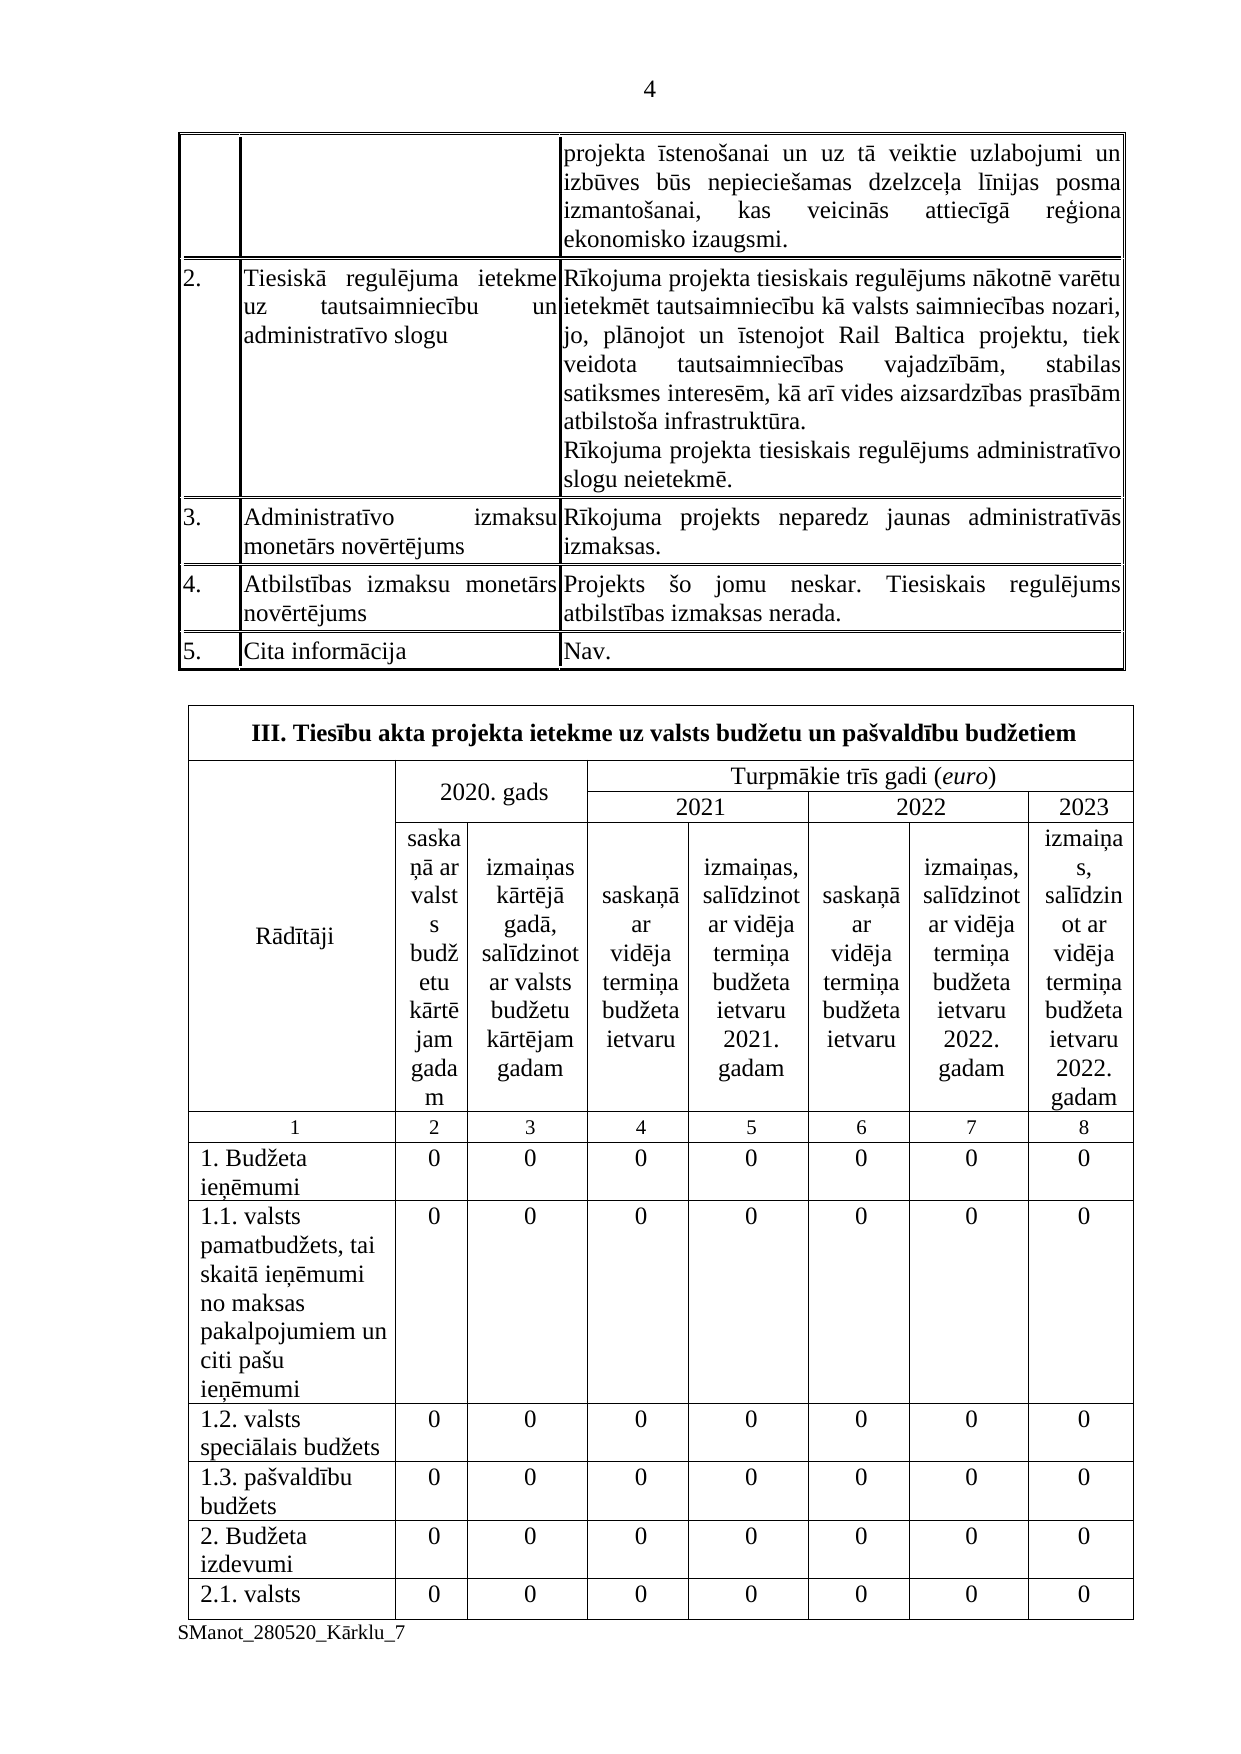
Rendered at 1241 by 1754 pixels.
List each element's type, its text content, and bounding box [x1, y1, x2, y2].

table_cell 0 [396, 1462, 467, 1520]
table_cell 0 [910, 1404, 1028, 1461]
table_cell 0 [910, 1143, 1028, 1200]
table_cell 0 [689, 1462, 808, 1520]
table_cell 0 [910, 1201, 1028, 1403]
table_cell 0 [588, 1521, 688, 1578]
table_cell 3. [180, 496, 240, 563]
table_cell 0 [689, 1143, 808, 1200]
table_cell Rīkojuma projekta tiesiskais regulējums nākotnē varētu ietekmēt tautsaimniecību kā valsts saimniecības nozari, jo, plānojot un īstenojot Rail Baltica projektu, tiek veidota tautsaimniecības vajadzībām, stabilas satiksmes interesēm, kā arī vides aizsardzības prasībām atbilstoša infrastruktūra. Rīkojuma projekta tiesiskais regulējums administratīvo slogu neietekmē. [562, 256, 1123, 496]
table_cell 0 [396, 1201, 467, 1403]
table_cell Projekts šo jomu neskar. Tiesiskais regulējums atbilstības izmaksas nerada. [560, 563, 1124, 630]
table_cell izmaiņas, salīdzinot ar vidēja termiņa budžeta ietvaru 2022. gadam [910, 823, 1028, 1111]
table_cell 0 [396, 1143, 467, 1200]
table_cell 0 [910, 1579, 1028, 1619]
table_cell izmaiņas, salīdzinot ar vidēja termiņa budžeta ietvaru 2022. gadam [1029, 823, 1133, 1111]
table_cell 0 [689, 1579, 808, 1619]
table_cell Turpmākie trīs gadi (euro) [588, 761, 1133, 791]
table_cell 0 [689, 1404, 808, 1461]
table_cell 0 [588, 1201, 688, 1403]
table_cell Administratīvo izmaksu monetārs novērtējums [242, 499, 559, 563]
table_header III. Tiesību akta projekta ietekme uz valsts budžetu un pašvaldību budžetiem [189, 706, 1133, 759]
table_cell izmaiņas kārtējā gadā, salīdzinot ar valsts budžetu kārtējam gadam [468, 823, 587, 1111]
table_cell 0 [588, 1143, 688, 1200]
table_cell 0 [588, 1404, 688, 1461]
table_cell Rādītāji [189, 761, 395, 1111]
table_cell 0 [396, 1521, 467, 1578]
table_cell 1.2. valsts speciālais budžets [189, 1404, 395, 1461]
table_cell 2021 [588, 792, 808, 822]
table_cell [240, 133, 560, 256]
table_cell 2 [396, 1112, 467, 1142]
table_cell Atbilstības izmaksu monetārs novērtējums [242, 566, 559, 630]
table_cell 3 [468, 1112, 587, 1142]
table_cell 0 [809, 1201, 909, 1403]
table_cell 0 [468, 1521, 587, 1578]
table_cell 0 [588, 1579, 688, 1619]
table_cell 0 [689, 1201, 808, 1403]
table_cell 0 [1029, 1201, 1133, 1403]
table_cell saskaņā ar valsts budžetu kārtējam gadam [396, 823, 467, 1111]
table_cell Rīkojuma projekts neparedz jaunas administratīvās izmaksas. [560, 496, 1124, 563]
table_cell saskaņā ar vidēja termiņa budžeta ietvaru [809, 823, 909, 1111]
table_cell 0 [910, 1521, 1028, 1578]
table_cell 2023 [1029, 792, 1133, 822]
table_cell 0 [910, 1462, 1028, 1520]
table_cell 0 [468, 1143, 587, 1200]
table_cell 0 [468, 1462, 587, 1520]
table_cell Tiesiskā regulējuma ietekme uz tautsaimniecību un administratīvo slogu [242, 260, 559, 496]
table_cell 0 [809, 1579, 909, 1619]
table_cell 1.1. valsts pamatbudžets, tai skaitā ieņēmumi no maksas pakalpojumiem un citi pašu ieņēmumi [189, 1201, 395, 1403]
table_cell 2020. gads [396, 761, 587, 822]
table_cell 0 [468, 1579, 587, 1619]
table_cell 0 [588, 1462, 688, 1520]
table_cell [189, 1579, 395, 1619]
table_cell 5. [180, 630, 240, 668]
table_cell 0 [809, 1143, 909, 1200]
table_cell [560, 135, 1123, 256]
table_cell 6 [809, 1112, 909, 1142]
table_cell 0 [1029, 1462, 1133, 1520]
table_cell 0 [1029, 1521, 1133, 1578]
table_cell 2022 [809, 792, 1028, 822]
table_cell 2. [181, 256, 239, 496]
table_cell izmaiņas, salīdzinot ar vidēja termiņa budžeta ietvaru 2021. gadam [689, 823, 808, 1111]
table_cell 1. [180, 133, 240, 256]
table_cell 0 [1029, 1404, 1133, 1461]
table_cell 4. [180, 563, 240, 630]
table_cell 0 [809, 1462, 909, 1520]
table_cell 2. Budžeta izdevumi [189, 1521, 395, 1578]
table_cell Cita informācija [240, 633, 560, 668]
table_cell 1.3. pašvaldību budžets [189, 1462, 395, 1520]
table_cell 0 [468, 1404, 587, 1461]
table_cell Nav. [560, 630, 1124, 668]
table_cell 0 [1029, 1143, 1133, 1200]
table_cell 0 [396, 1404, 467, 1461]
table_cell 1 [189, 1112, 395, 1142]
table_cell 0 [689, 1521, 808, 1578]
table_cell 8 [1029, 1112, 1133, 1142]
table_cell 7 [910, 1112, 1028, 1142]
table_cell 4 [588, 1112, 688, 1142]
table_cell 0 [809, 1404, 909, 1461]
table_cell saskaņā ar vidēja termiņa budžeta ietvaru [588, 823, 688, 1111]
table_cell 0 [1029, 1579, 1133, 1619]
table_cell 5 [689, 1112, 808, 1142]
table_cell 1. Budžeta ieņēmumi [189, 1143, 395, 1200]
table_cell 0 [396, 1579, 467, 1619]
table_cell 0 [468, 1201, 587, 1403]
table_cell 0 [809, 1521, 909, 1578]
